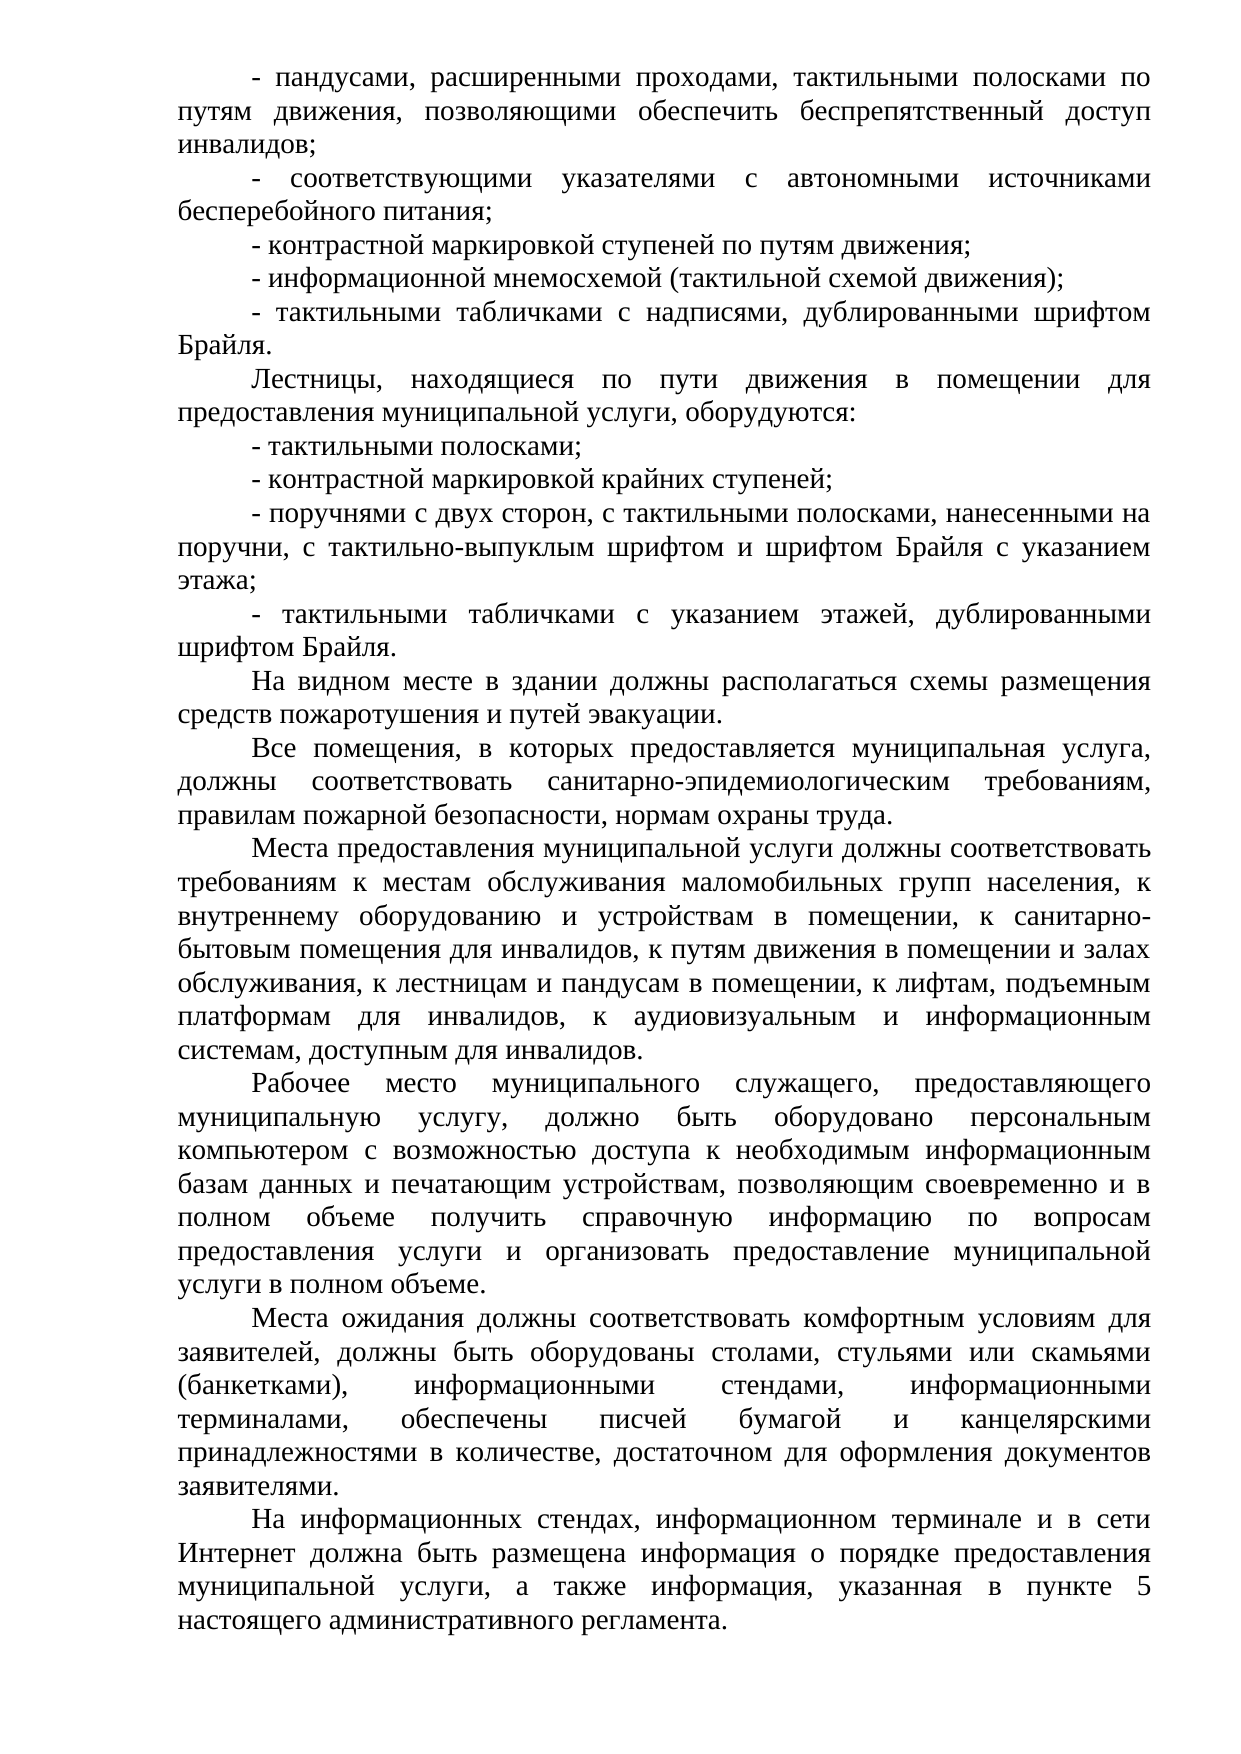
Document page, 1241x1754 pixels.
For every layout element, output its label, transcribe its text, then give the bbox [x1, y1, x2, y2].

text - тактильными табличками с указанием этажей, дублированными шрифтом Брайля. [177, 596, 1152, 663]
text - пандусами, расширенными проходами, тактильными полосками по путям движения, позволяющими обеспечить беспрепятственный доступ инвалидов; [177, 59, 1152, 160]
text Места ожидания должны соответствовать комфортным условиям для заявителей, должны быть оборудованы столами, стульями или скамьями (банкетками), информационными стендами, информационными терминалами, обеспечены писчей бумагой и канцелярскими принадлежностями в количестве, достаточном для оформления документов заявителями. [177, 1300, 1152, 1501]
text Рабочее место муниципального служащего, предоставляющего муниципальную услугу, должно быть оборудовано персональным компьютером с возможностью доступа к необходимым информационным базам данных и печатающим устройствам, позволяющим своевременно и в полном объеме получить справочную информацию по вопросам предоставления услуги и организовать предоставление муниципальной услуги в полном объеме. [177, 1065, 1152, 1300]
text - информационной мнемосхемой (тактильной схемой движения); [177, 260, 1152, 294]
text На информационных стендах, информационном терминале и в сети Интернет должна быть размещена информация о порядке предоставления муниципальной услуги, а также информация, указанная в пункте 5 настоящего административного регламента. [177, 1501, 1152, 1636]
text На видном месте в здании должны располагаться схемы размещения средств пожаротушения и путей эвакуации. [177, 663, 1152, 730]
text - контрастной маркировкой крайних ступеней; [177, 462, 1152, 495]
text Места предоставления муниципальной услуги должны соответствовать требованиям к местам обслуживания маломобильных групп населения, к внутреннему оборудованию и устройствам в помещении, к санитарно-бытовым помещения для инвалидов, к путям движения в помещении и залах обслуживания, к лестницам и пандусам в помещении, к лифтам, подъемным платформам для инвалидов, к аудиовизуальным и информационным системам, доступным для инвалидов. [177, 831, 1152, 1065]
text - соответствующими указателями с автономными источниками бесперебойного питания; [177, 160, 1152, 227]
text - поручнями с двух сторон, с тактильными полосками, нанесенными на поручни, с тактильно-выпуклым шрифтом и шрифтом Брайля с указанием этажа; [177, 495, 1152, 596]
text - тактильными табличками с надписями, дублированными шрифтом Брайля. [177, 294, 1152, 361]
text Лестницы, находящиеся по пути движения в помещении для предоставления муниципальной услуги, оборудуются: [177, 361, 1152, 428]
text - тактильными полосками; [177, 428, 1152, 462]
text - контрастной маркировкой ступеней по путям движения; [177, 227, 1152, 260]
text Все помещения, в которых предоставляется муниципальная услуга, должны соответствовать санитарно-эпидемиологическим требованиям, правилам пожарной безопасности, нормам охраны труда. [177, 730, 1152, 831]
